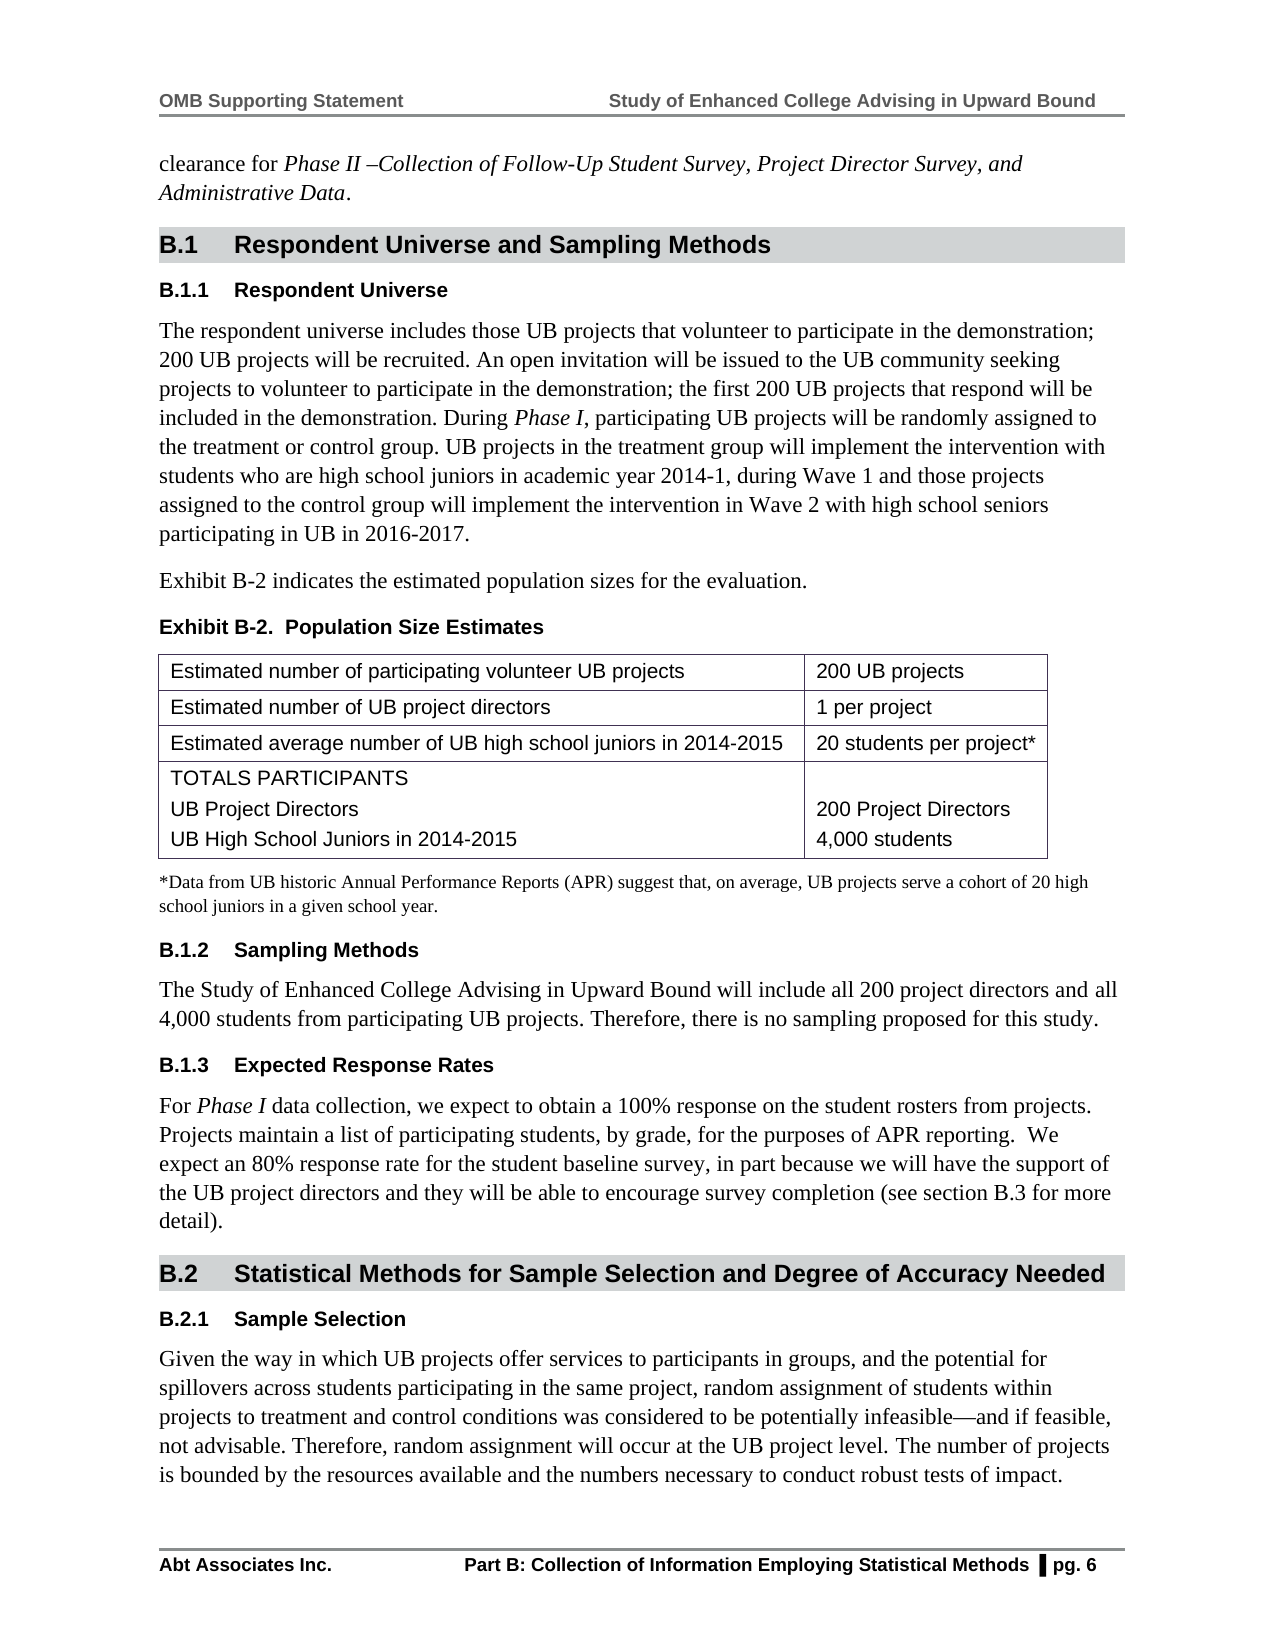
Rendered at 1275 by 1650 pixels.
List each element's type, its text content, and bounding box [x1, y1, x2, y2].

text Exhibit B-2. Population Size Estimates [159, 615, 1125, 639]
table_header Estimated number of participating volunteer UB projects [159, 655, 804, 689]
subtitle Respondent Universe and Sampling Methods [159, 228, 1125, 261]
subtitle Respondent Universe [159, 278, 1125, 302]
table_cell Estimated average number of UB high school juniors in 2014-2015 [159, 726, 804, 761]
text The Study of Enhanced College Advising in Upward Bound will include all 200 project directors and all 4,000 students from participating UB projects. Therefore, there is no sampling proposed for this study. [159, 976, 1125, 1032]
subtitle Sampling Methods [159, 937, 1125, 961]
table_cell TOTALS PARTICIPANTS UB Project Directors UB High School Juniors in 2014-2015 [159, 762, 804, 858]
table_cell 200 Project Directors 4,000 students [805, 762, 1047, 858]
subtitle Statistical Methods for Sample Selection and Degree of Accuracy Needed [159, 1257, 1125, 1290]
text For Phase I data collection, we expect to obtain a 100% response on the student rosters from projects. Projects maintain a list of participating students, by grade, for the purposes of APR reporting. We expect an 80% response rate for the student baseline survey, in part because we will have the support of the UB project directors and they will be able to encourage survey completion (see section B.3 for more detail). [159, 1092, 1125, 1234]
table_cell Estimated number of UB project directors [159, 691, 804, 725]
subtitle Sample Selection [159, 1307, 1125, 1331]
text The respondent universe includes those UB projects that volunteer to participate in the demonstration; 200 UB projects will be recruited. An open invitation will be issued to the UB community seeking projects to volunteer to participate in the demonstration; the first 200 UB projects that respond will be included in the demonstration. During Phase I, participating UB projects will be randomly assigned to the treatment or control group. UB projects in the treatment group will implement the intervention with students who are high school juniors in academic year 2014-1, during Wave 1 and those projects assigned to the control group will implement the intervention in Wave 2 with high school seniors participating in UB in 2016-2017. [159, 317, 1125, 546]
subtitle Expected Response Rates [159, 1053, 1125, 1077]
table_cell 20 students per project* [805, 726, 1047, 761]
table_cell 1 per project [805, 691, 1047, 725]
text Given the way in which UB projects offer services to participants in groups, and the potential for spillovers across students participating in the same project, random assignment of students within projects to treatment and control conditions was considered to be potentially infeasible—and if feasible, not advisable. Therefore, random assignment will occur at the UB project level. The number of projects is bounded by the resources available and the numbers necessary to conduct robust tests of impact. [159, 1346, 1125, 1488]
text Exhibit B-2 indicates the estimated population sizes for the evaluation. [159, 567, 1125, 594]
text *Data from UB historic Annual Performance Reports (APR) suggest that, on average, UB projects serve a cohort of 20 high school juniors in a given school year. [159, 871, 1125, 917]
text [159, 150, 1125, 205]
table_header 200 UB projects [805, 655, 1047, 689]
